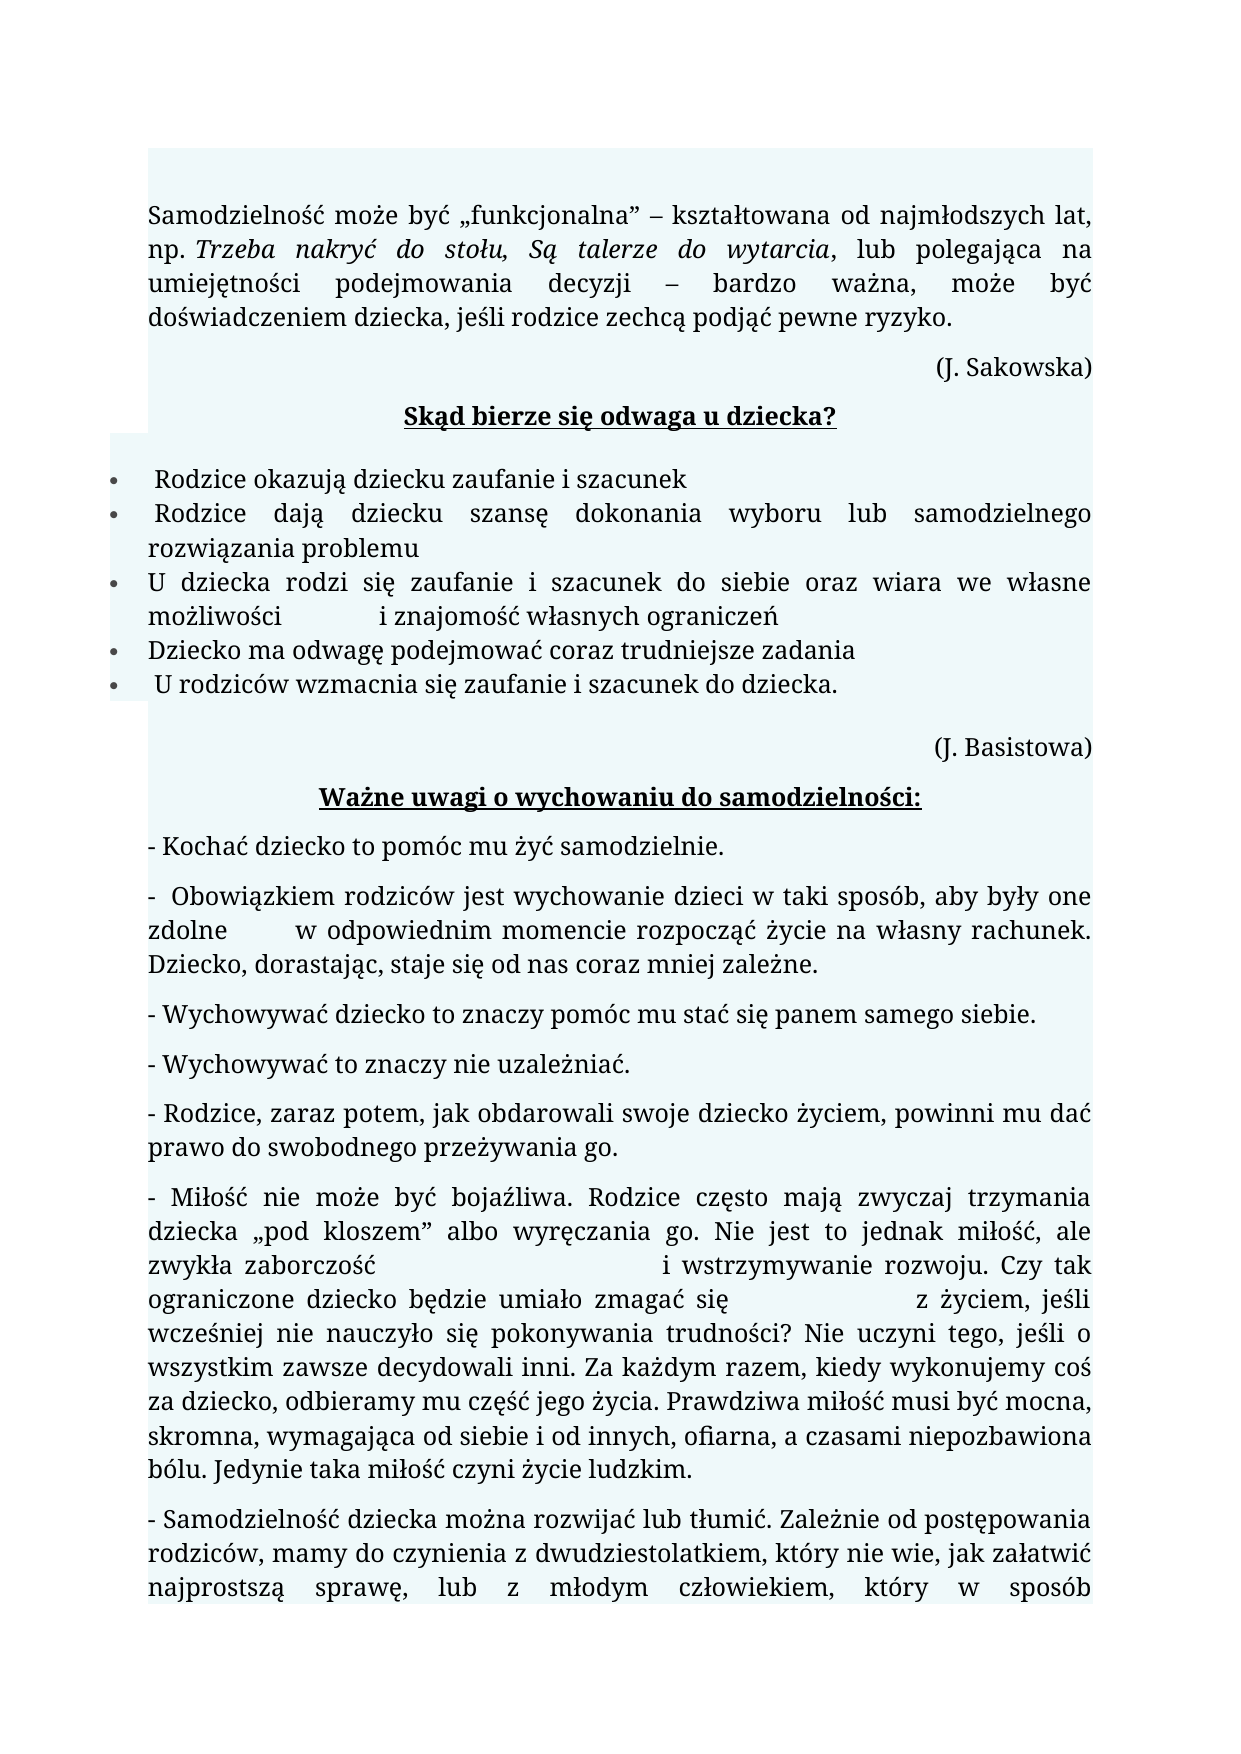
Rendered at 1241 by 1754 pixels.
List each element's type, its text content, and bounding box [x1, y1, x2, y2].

text Skąd bierze się odwaga u dziecka? [148, 399, 1093, 433]
list Dziecko ma odwagę podejmować coraz trudniejsze zadania [110, 632, 1093, 666]
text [148, 1502, 1093, 1604]
list U rodziców wzmacnia się zaufanie i szacunek do dziecka. [110, 666, 1093, 701]
text - Wychowywać dziecko to znaczy pomóc mu stać się panem samego siebie. [148, 997, 1093, 1031]
text (J. Basistowa) [148, 730, 1093, 764]
text Samodzielność może być „funkcjonalna” – kształtowana od najmłodszych lat, np. Trzeba nakryć do stołu, Są talerze do wytarcia, lub polegająca na umiejętności podejmowania decyzji – bardzo ważna, może być doświadczeniem dziecka, jeśli rodzice zechcą podjąć pewne ryzyko. [148, 197, 1093, 333]
text - Kochać dziecko to pomóc mu żyć samodzielnie. [148, 829, 1093, 863]
text (J. Sakowska) [148, 349, 1093, 383]
text Ważne uwagi o wychowaniu do samodzielności: [148, 779, 1093, 813]
text - Rodzice, zaraz potem, jak obdarowali swoje dziecko życiem, powinni mu dać prawo do swobodnego przeżywania go. [148, 1096, 1093, 1164]
text - Wychowywać to znaczy nie uzależniać. [148, 1046, 1093, 1080]
text - Miłość nie może być bojaźliwa. Rodzice często mają zwyczaj trzymania dziecka „pod kloszem” albo wyręczania go. Nie jest to jednak miłość, ale zwykła zaborczość i wstrzymywanie rozwoju. Czy tak ograniczone dziecko będzie umiało zmagać się z życiem, jeśli wcześniej nie nauczyło się pokonywania trudności? Nie uczyni tego, jeśli o wszystkim zawsze decydowali inni. Za każdym razem, kiedy wykonujemy coś za dziecko, odbieramy mu część jego życia. Prawdziwa miłość musi być mocna, skromna, wymagająca od siebie i od innych, ofiarna, a czasami niepozbawiona bólu. Jedynie taka miłość czyni życie ludzkim. [148, 1180, 1093, 1486]
list Rodzice dają dziecku szansę dokonania wyboru lub samodzielnego rozwiązania problemu [110, 496, 1093, 564]
text - Obowiązkiem rodziców jest wychowanie dzieci w taki sposób, aby były one zdolne w odpowiednim momencie rozpocząć życie na własny rachunek. Dziecko, dorastając, staje się od nas coraz mniej zależne. [148, 879, 1093, 981]
list Rodzice okazują dziecku zaufanie i szacunek [110, 462, 1093, 496]
list U dziecka rodzi się zaufanie i szacunek do siebie oraz wiara we własne możliwości i znajomość własnych ograniczeń [110, 564, 1093, 632]
